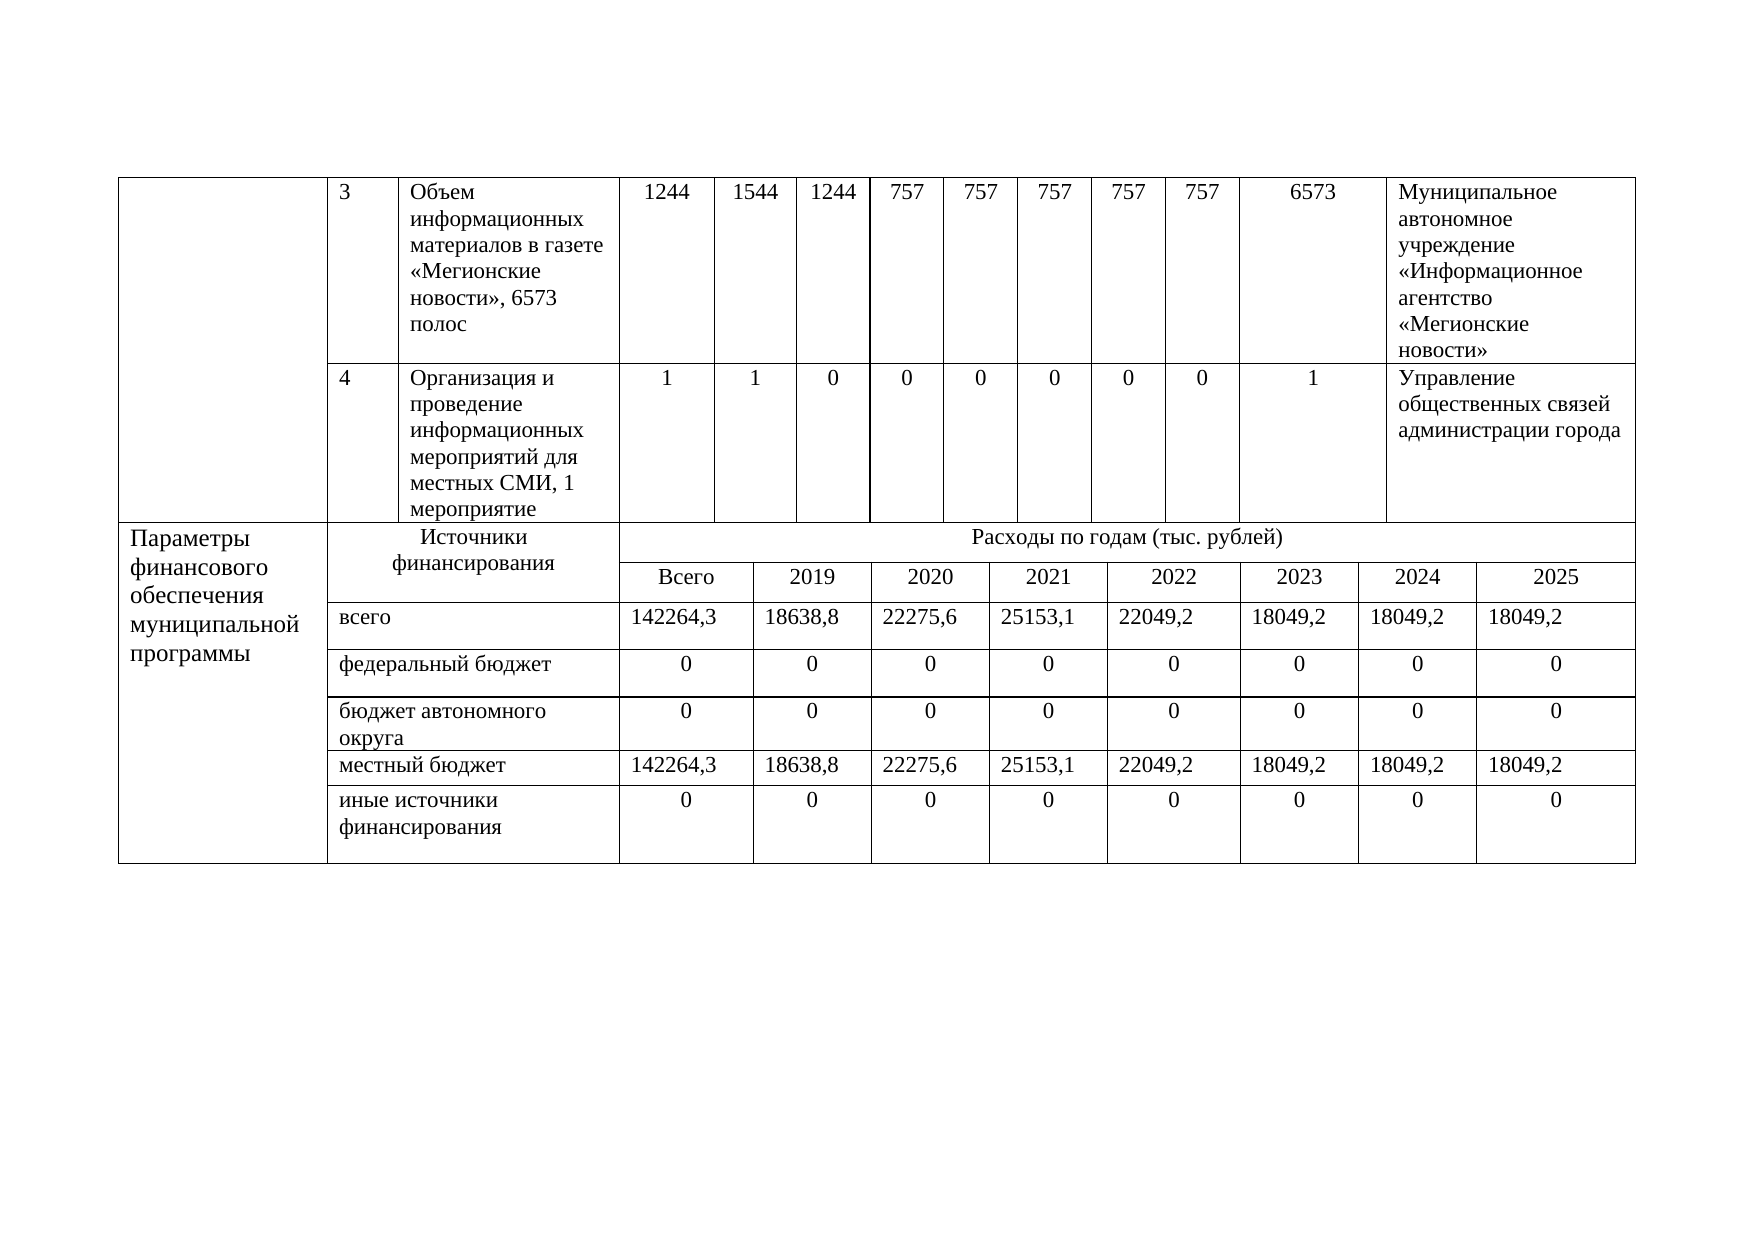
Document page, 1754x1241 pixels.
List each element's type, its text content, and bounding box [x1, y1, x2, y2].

table_cell 0 [1166, 364, 1239, 522]
table_cell Управление общественных связей администрации города [1387, 364, 1635, 522]
table_cell 22275,6 [872, 751, 989, 785]
table_cell 22049,2 [1108, 603, 1240, 648]
table_cell 0 [620, 786, 753, 863]
table_cell местный бюджет [328, 751, 619, 785]
table_cell 2019 [754, 563, 871, 602]
table_cell 757 [1018, 178, 1091, 363]
table_cell 142264,3 [620, 751, 753, 785]
table_cell 18049,2 [1477, 751, 1635, 785]
table_cell 757 [1092, 178, 1165, 363]
table_cell Организация и проведение информационных мероприятий для местных СМИ, 1 мероприятие [399, 364, 619, 522]
table_cell 0 [754, 786, 871, 863]
table_cell 757 [944, 178, 1017, 363]
table_cell 0 [1359, 698, 1476, 750]
table_cell 0 [990, 698, 1107, 750]
table_cell 1544 [715, 178, 796, 363]
table_cell 142264,3 [620, 603, 753, 648]
table_cell 2022 [1108, 563, 1240, 602]
table_cell Муниципальное автономное учреждение «Информационное агентство «Мегионские новости» [1387, 178, 1635, 363]
table_cell 18049,2 [1359, 603, 1476, 648]
table_cell 22275,6 [872, 603, 989, 648]
table_cell всего [328, 603, 619, 648]
table_cell 2021 [990, 563, 1107, 602]
table_cell 0 [944, 364, 1017, 522]
table_cell 0 [872, 786, 989, 863]
table_cell бюджет автономного округа [328, 698, 619, 750]
table_cell 0 [1018, 364, 1091, 522]
table_cell 18049,2 [1477, 603, 1635, 648]
table_cell иные источники финансирования [328, 786, 619, 863]
table_cell 0 [1108, 650, 1240, 696]
table_cell 1 [1240, 364, 1386, 522]
table_cell 18049,2 [1241, 751, 1358, 785]
table_cell Объем информационных материалов в газете «Мегионские новости», 6573 полос [399, 178, 619, 363]
table_cell 18638,8 [754, 751, 871, 785]
table_cell 25153,1 [990, 603, 1107, 648]
table_cell 0 [1359, 650, 1476, 696]
table_cell 0 [620, 698, 753, 750]
table_cell 0 [872, 650, 989, 696]
table_cell Параметры финансового обеспечения муниципальной программы [119, 523, 327, 863]
table_cell 4 [328, 364, 398, 522]
table_cell 0 [1108, 698, 1240, 750]
table_cell 0 [754, 650, 871, 696]
table_cell 18049,2 [1241, 603, 1358, 648]
table_cell Расходы по годам (тыс. рублей) [620, 523, 1635, 562]
table_cell Источники финансирования [328, 523, 619, 602]
table_cell 25153,1 [990, 751, 1107, 785]
table_cell 22049,2 [1108, 751, 1240, 785]
table_cell 6573 [1240, 178, 1386, 363]
table_cell 0 [990, 786, 1107, 863]
table_cell 0 [797, 364, 869, 522]
table_cell 0 [1477, 650, 1635, 696]
table_cell 0 [1241, 650, 1358, 696]
table_cell 0 [1477, 698, 1635, 750]
table_cell 2020 [872, 563, 989, 602]
table_cell 1244 [797, 178, 869, 363]
table_cell 0 [620, 650, 753, 696]
table_cell Всего [620, 563, 753, 602]
table_cell 1244 [620, 178, 714, 363]
table_cell 757 [871, 178, 943, 363]
table_cell 757 [1166, 178, 1239, 363]
table_cell 1 [715, 364, 796, 522]
table_cell 0 [990, 650, 1107, 696]
table_cell 0 [1092, 364, 1165, 522]
table_cell 0 [872, 698, 989, 750]
table_cell 3 [328, 178, 398, 363]
table_cell 0 [1108, 786, 1240, 863]
table_cell 2023 [1241, 563, 1358, 602]
table_cell 0 [1241, 698, 1358, 750]
table_cell федеральный бюджет [328, 650, 619, 696]
table_cell 18638,8 [754, 603, 871, 648]
table_cell 1 [620, 364, 714, 522]
table_cell 0 [871, 364, 943, 522]
table_cell 2025 [1477, 563, 1635, 602]
table_cell 2024 [1359, 563, 1476, 602]
table_cell 18049,2 [1359, 751, 1476, 785]
table_cell 0 [1241, 786, 1358, 863]
table_cell 0 [754, 698, 871, 750]
table_cell 0 [1477, 786, 1635, 863]
table_cell 0 [1359, 786, 1476, 863]
